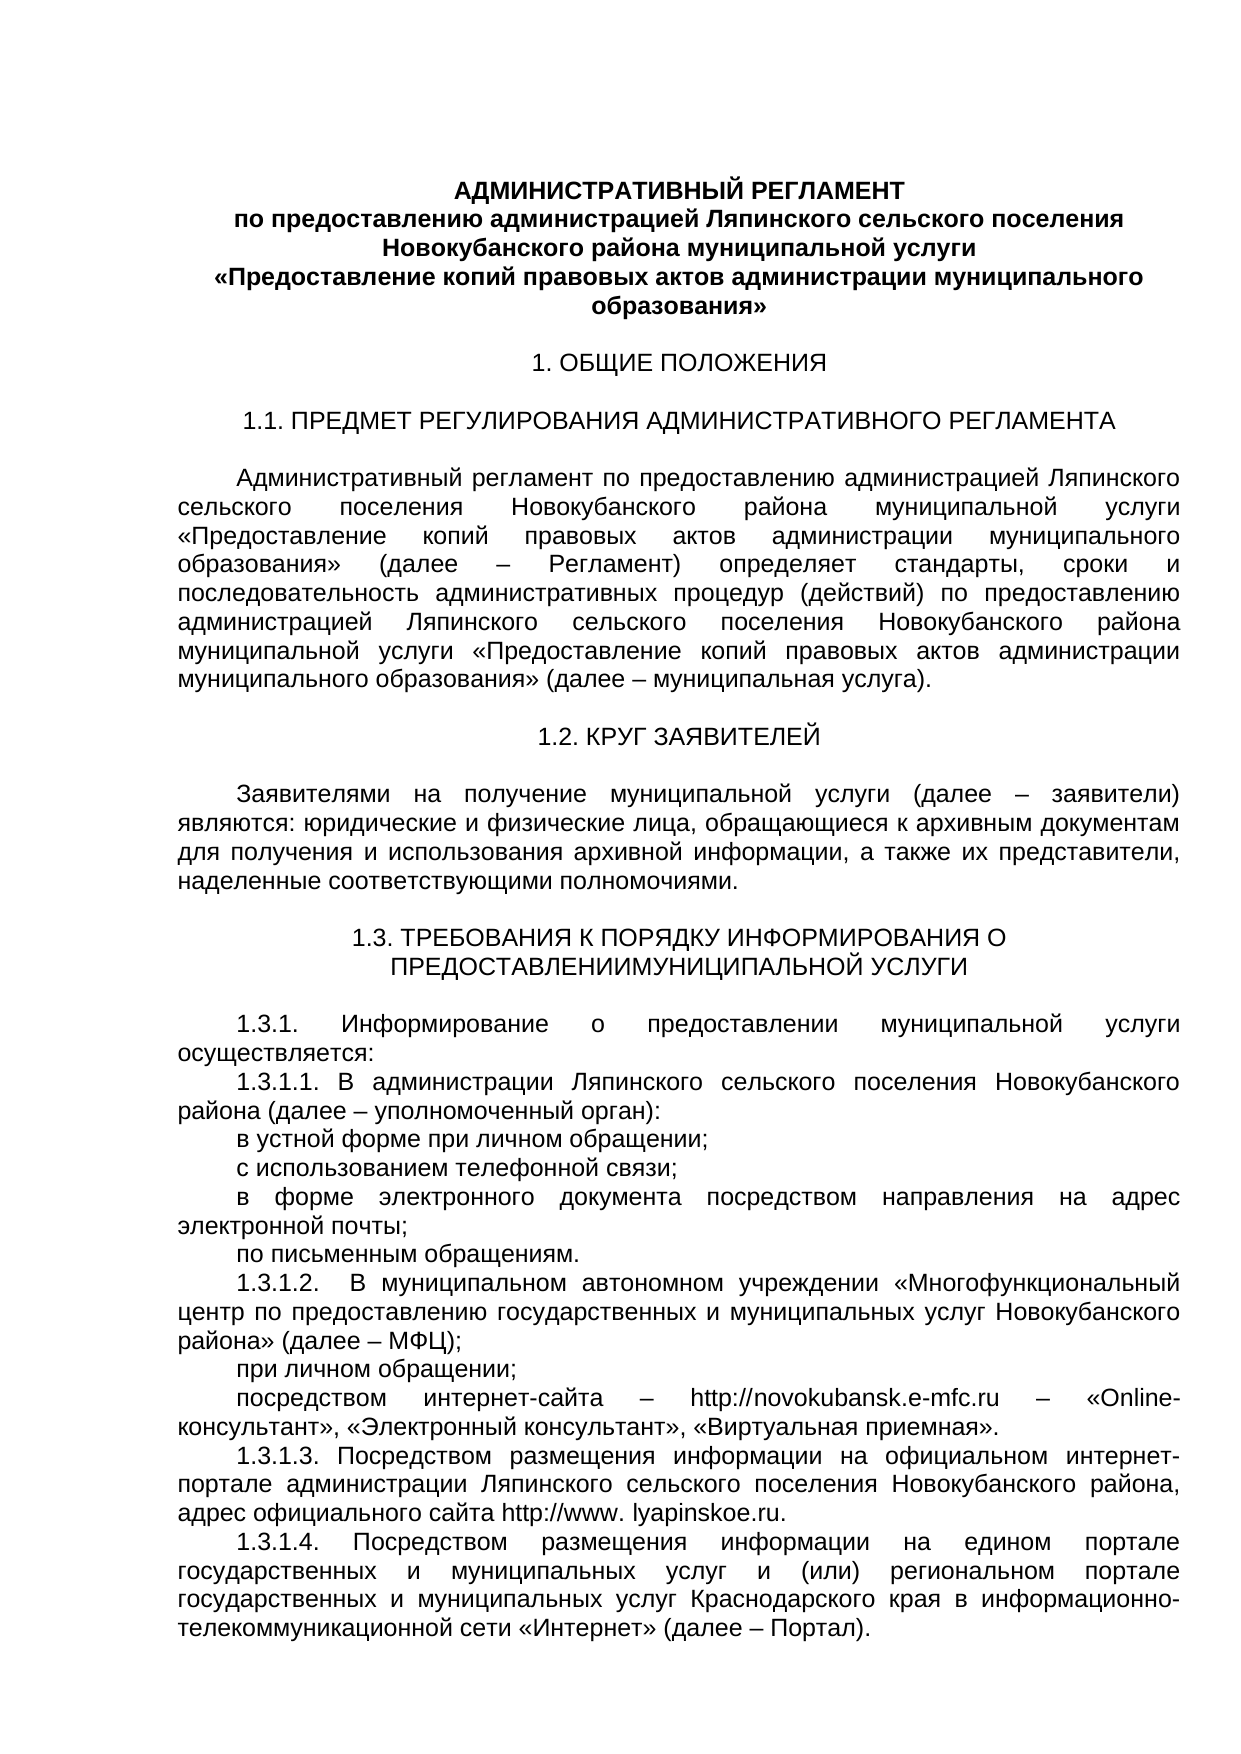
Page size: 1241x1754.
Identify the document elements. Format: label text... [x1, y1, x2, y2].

text «Предоставление копий правовых актов администрации муниципального образования» [177, 262, 1181, 319]
text 1.2. КРУГ ЗАЯВИТЕЛЕЙ [177, 722, 1181, 751]
text с использованием телефонной связи; [177, 1153, 1181, 1182]
text в устной форме при личном обращении; [177, 1124, 1181, 1153]
text Заявителями на получение муниципальной услуги (далее – заявители) являются: юридические и физические лица, обращающиеся к архивным документам для получения и использования архивной информации, а также их представители, наделенные соответствующими полномочиями. [177, 779, 1181, 894]
text АДМИНИСТРАТИВНЫЙ РЕГЛАМЕНТ [177, 176, 1181, 204]
text по письменным обращениям. [177, 1239, 1181, 1268]
text 1. ОБЩИЕ ПОЛОЖЕНИЯ [177, 348, 1181, 377]
text в форме электронного документа посредством направления на адрес электронной почты; [177, 1182, 1181, 1239]
text при личном обращении; [177, 1354, 1181, 1383]
text Административный регламент по предоставлению администрацией Ляпинского сельского поселения Новокубанского района муниципальной услуги «Предоставление копий правовых актов администрации муниципального образования» (далее – Регламент) определяет стандарты, сроки и последовательность административных процедур (действий) по предоставлению администрацией Ляпинского сельского поселения Новокубанского района муниципальной услуги «Предоставление копий правовых актов администрации муниципального образования» (далее – муниципальная услуга). [177, 463, 1181, 693]
text 1.3.1.2. В муниципальном автономном учреждении «Многофункциональный центр по предоставлению государственных и муниципальных услуг Новокубанского района» (далее – МФЦ); [177, 1268, 1181, 1354]
text посредством интернет-сайта – http://novokubansk.e-mfc.ru – «Online-консультант», «Электронный консультант», «Виртуальная приемная». [177, 1383, 1181, 1441]
text 1.3.1.1. В администрации Ляпинского сельского поселения Новокубанского района (далее – уполномоченный орган): [177, 1067, 1181, 1124]
text 1.1. ПРЕДМЕТ РЕГУЛИРОВАНИЯ АДМИНИСТРАТИВНОГО РЕГЛАМЕНТА [177, 406, 1181, 434]
text 1.3.1. Информирование о предоставлении муниципальной услуги осуществляется: [177, 1009, 1181, 1067]
text 1.3.1.3. Посредством размещения информации на официальном интернет-портале администрации Ляпинского сельского поселения Новокубанского района, адрес официального сайта http://www. lyapinskoe.ru. [177, 1441, 1181, 1527]
text по предоставлению администрацией Ляпинского сельского поселения Новокубанского района муниципальной услуги [177, 204, 1181, 262]
text 1.3. ТРЕБОВАНИЯ К ПОРЯДКУ ИНФОРМИРОВАНИЯ О ПРЕДОСТАВЛЕНИИМУНИЦИПАЛЬНОЙ УСЛУГИ [177, 923, 1181, 981]
text 1.3.1.4. Посредством размещения информации на едином портале государственных и муниципальных услуг и (или) региональном портале государственных и муниципальных услуг Краснодарского края в информационно-телекоммуникационной сети «Интернет» (далее – Портал). [177, 1527, 1181, 1642]
